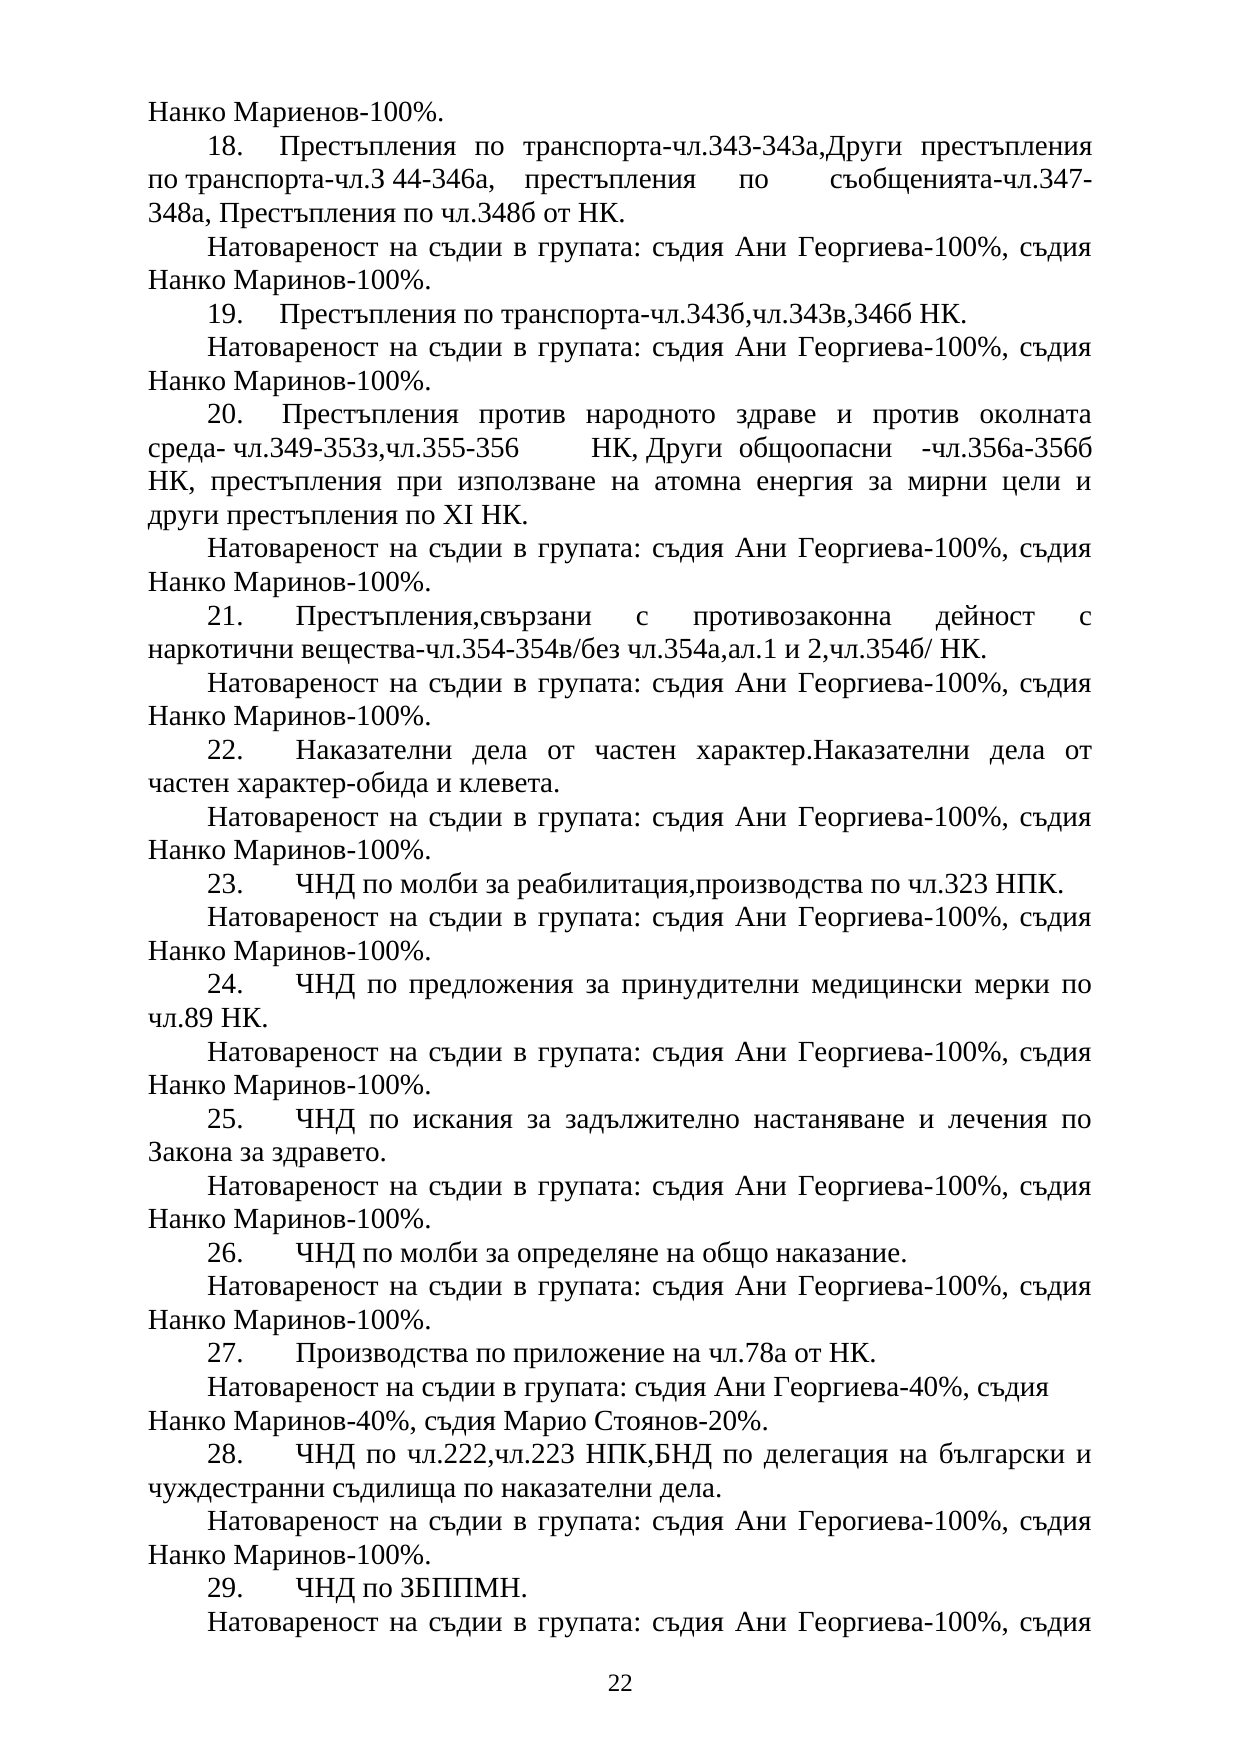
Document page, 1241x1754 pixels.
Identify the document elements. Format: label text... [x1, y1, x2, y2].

text Натовареност на съдии в групата: съдия Ани Георгиева-100%, съдия Нанко Маринов-100%. [148, 1034, 1093, 1101]
list ЧНД по молби за определяне на общо наказание. [148, 1235, 1093, 1268]
list ЧНД по ЗБППМН. [148, 1570, 1093, 1604]
list ЧНД по предложения за принудителни медицински мерки по чл.89 НК. [148, 967, 1093, 1034]
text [148, 1604, 1093, 1637]
text Натовареност на съдии в групата: съдия Ани Георгиева-100%, съдия Нанко Маринов-100%. [148, 329, 1093, 396]
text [148, 94, 1093, 128]
list ЧНД по чл.222,чл.223 НПК,БНД по делегация на български и чуждестранни съдилища по наказателни дела. [148, 1436, 1093, 1503]
text Натовареност на съдии в групата: съдия Ани Георгиева-100%, съдия Нанко Маринов-100%. [148, 531, 1093, 598]
text Натовареност на съдии в групата: съдия Ани Георгиева-100%, съдия Нанко Маринов-100%. [148, 1168, 1093, 1235]
text Натовареност на съдии в групата: съдия Ани Георгиева-100%, съдия Нанко Маринов-100%. [148, 799, 1093, 866]
text Натовареност на съдии в групата: съдия Ани Георгиева-100%, съдия Нанко Маринов-100%. [148, 1268, 1093, 1336]
list Производства по приложение на чл.78а от НК. [148, 1336, 1093, 1369]
text Натовареност на съдии в групата: съдия Ани Георгиева-100%, съдия Нанко Маринов-100%. [148, 665, 1093, 732]
text Натовареност на съдии в групата: съдия Ани Георгиева-40%, съдия Нанко Маринов-40%, съдия Марио Стоянов-20%. [148, 1369, 1093, 1436]
text Натовареност на съдии в групата: съдия Ани Георгиева-100%, съдия Нанко Маринов-100%. [148, 229, 1093, 296]
list Престъпления,свързани с противозаконна дейност с наркотични вещества-чл.354-354в/без чл.354а,ал.1 и 2,чл.354б/ НК. [148, 598, 1093, 665]
list Наказателни дела от частен характер.Наказателни дела от частен характер-обида и клевета. [148, 732, 1093, 799]
list ЧНД по искания за задължително настаняване и лечения по Закона за здравето. [148, 1101, 1093, 1168]
list ЧНД по молби за реабилитация,производства по чл.323 НПК. [148, 866, 1093, 899]
list Престъпления по транспорта-чл.343б,чл.343в,346б НК. [148, 296, 1093, 329]
list Престъпления по транспорта-чл.343-343а,Други престъпления по транспорта-чл.З 44-346а, престъпления по съобщенията-чл.347-348а, Престъпления по чл.348б от НК. [148, 128, 1093, 229]
text Натовареност на съдии в групата: съдия Ани Герогиева-100%, съдия Нанко Маринов-100%. [148, 1503, 1093, 1570]
text Натовареност на съдии в групата: съдия Ани Георгиева-100%, съдия Нанко Маринов-100%. [148, 899, 1093, 967]
list Престъпления против народното здраве и против околната среда- чл.349-353з,чл.355-356 НК, Други общоопасни -чл.356а-356б НК, престъпления при използване на атомна енергия за мирни цели и други престъпления по XI НК. [148, 396, 1093, 531]
